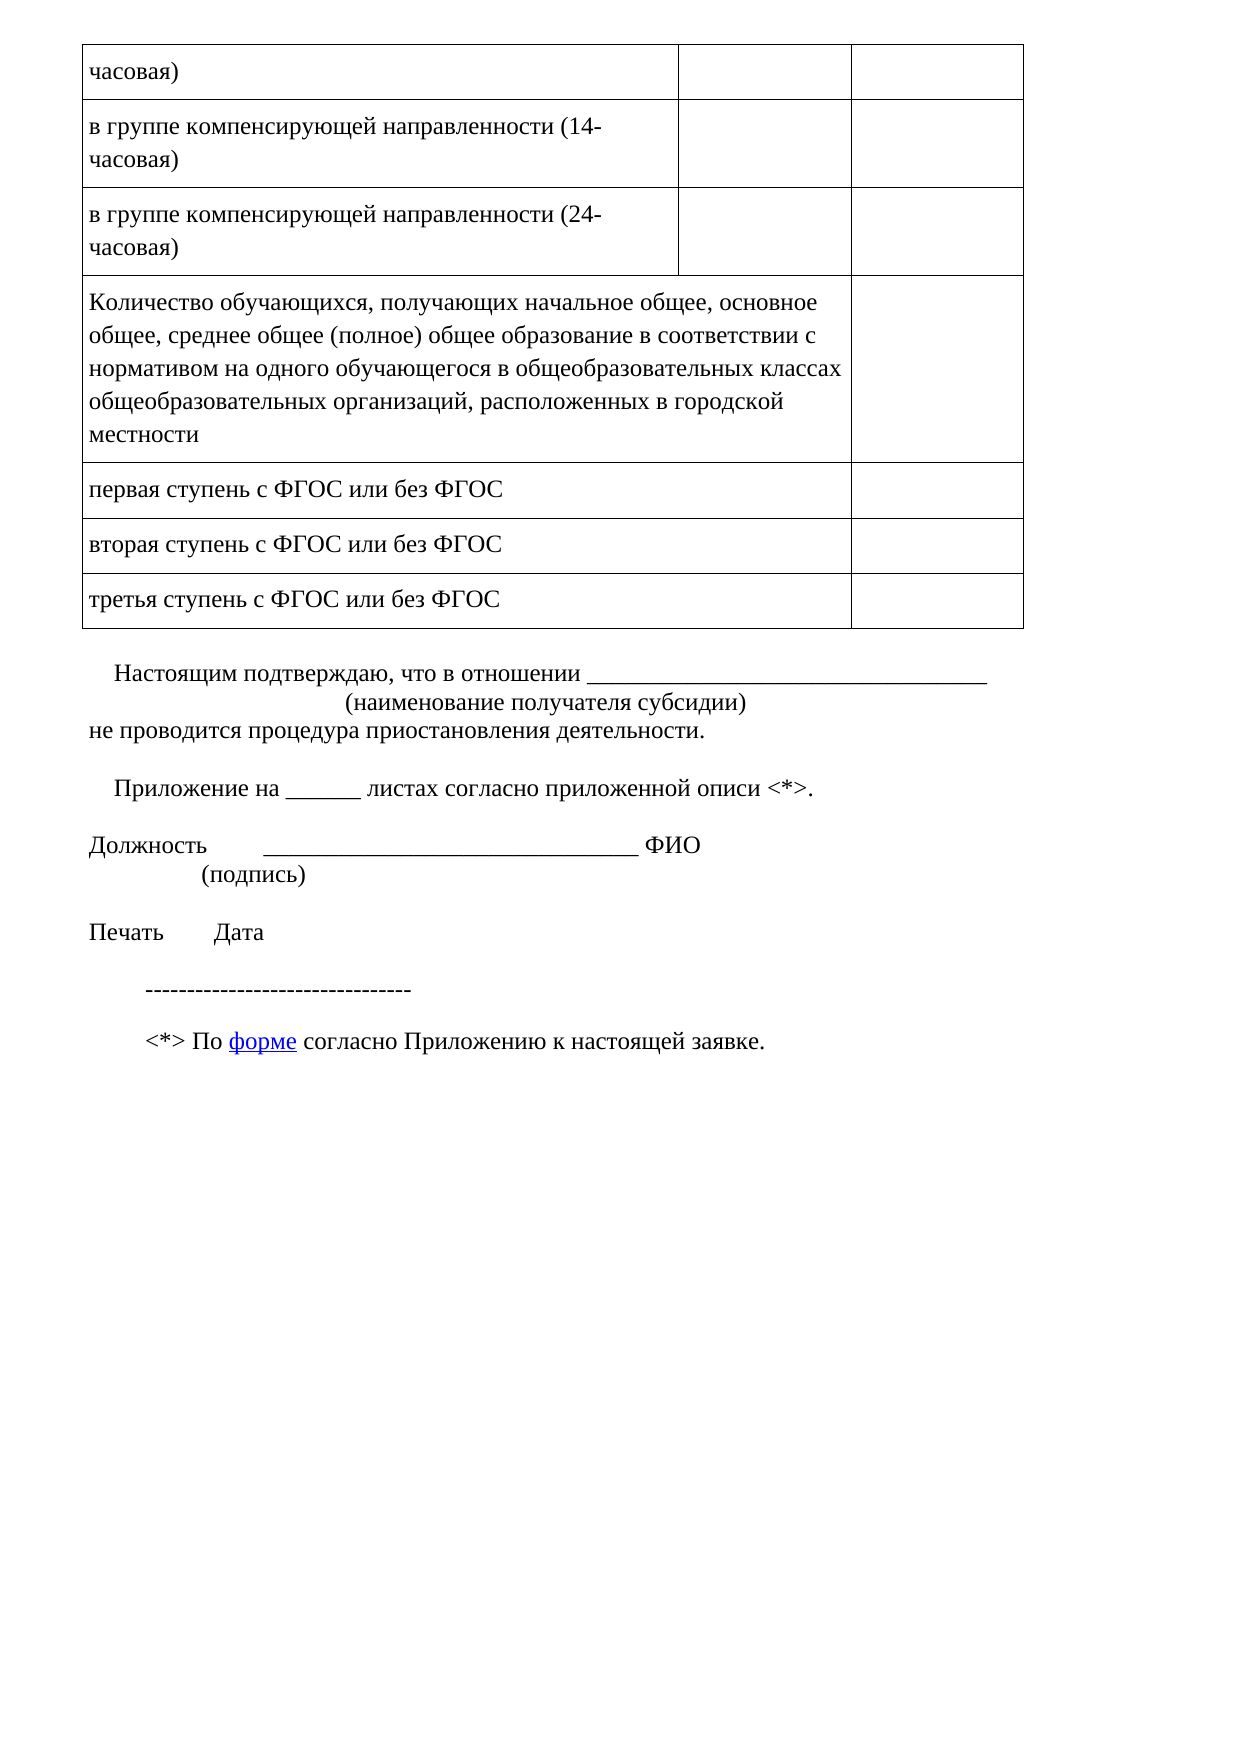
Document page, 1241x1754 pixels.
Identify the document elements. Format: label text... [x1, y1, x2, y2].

table_cell [852, 45, 1023, 99]
table_cell в группе компенсирующей направленности (24-часовая) [83, 188, 678, 275]
table_cell [852, 463, 1023, 517]
table_cell третья ступень с ФГОС или без ФГОС [83, 574, 851, 628]
text не проводится процедура приостановления деятельности. [89, 715, 1181, 744]
table_cell [852, 276, 1023, 462]
text Настоящим подтверждаю, что в отношении ________________________________ [89, 658, 1181, 687]
table_cell в группе компенсирующей направленности (14-часовая) [83, 100, 678, 187]
table_cell [679, 100, 851, 187]
table_cell [852, 519, 1023, 573]
text <*> По форме согласно Приложению к настоящей заявке. [89, 1026, 1181, 1054]
table_cell [679, 188, 851, 275]
table_cell вторая ступень с ФГОС или без ФГОС [83, 519, 851, 573]
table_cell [83, 45, 678, 99]
table_cell [679, 45, 851, 99]
table_cell [852, 188, 1023, 275]
table_cell Количество обучающихся, получающих начальное общее, основное общее, среднее общее (полное) общее образование в соответствии с нормативом на одного обучающегося в общеобразовательных классах общеобразовательных организаций, расположенных в городской местности [83, 276, 851, 462]
table_cell первая ступень с ФГОС или без ФГОС [83, 463, 851, 517]
text Печать Дата [89, 917, 1181, 945]
text (наименование получателя субсидии) [89, 687, 1181, 715]
text Приложение на ______ листах согласно приложенной описи <*>. [89, 773, 1181, 802]
table_cell [852, 100, 1023, 187]
text Должность ______________________________ ФИО [89, 830, 1181, 859]
text (подпись) [89, 859, 1181, 888]
text -------------------------------- [89, 974, 1181, 1003]
table_cell [852, 574, 1023, 628]
